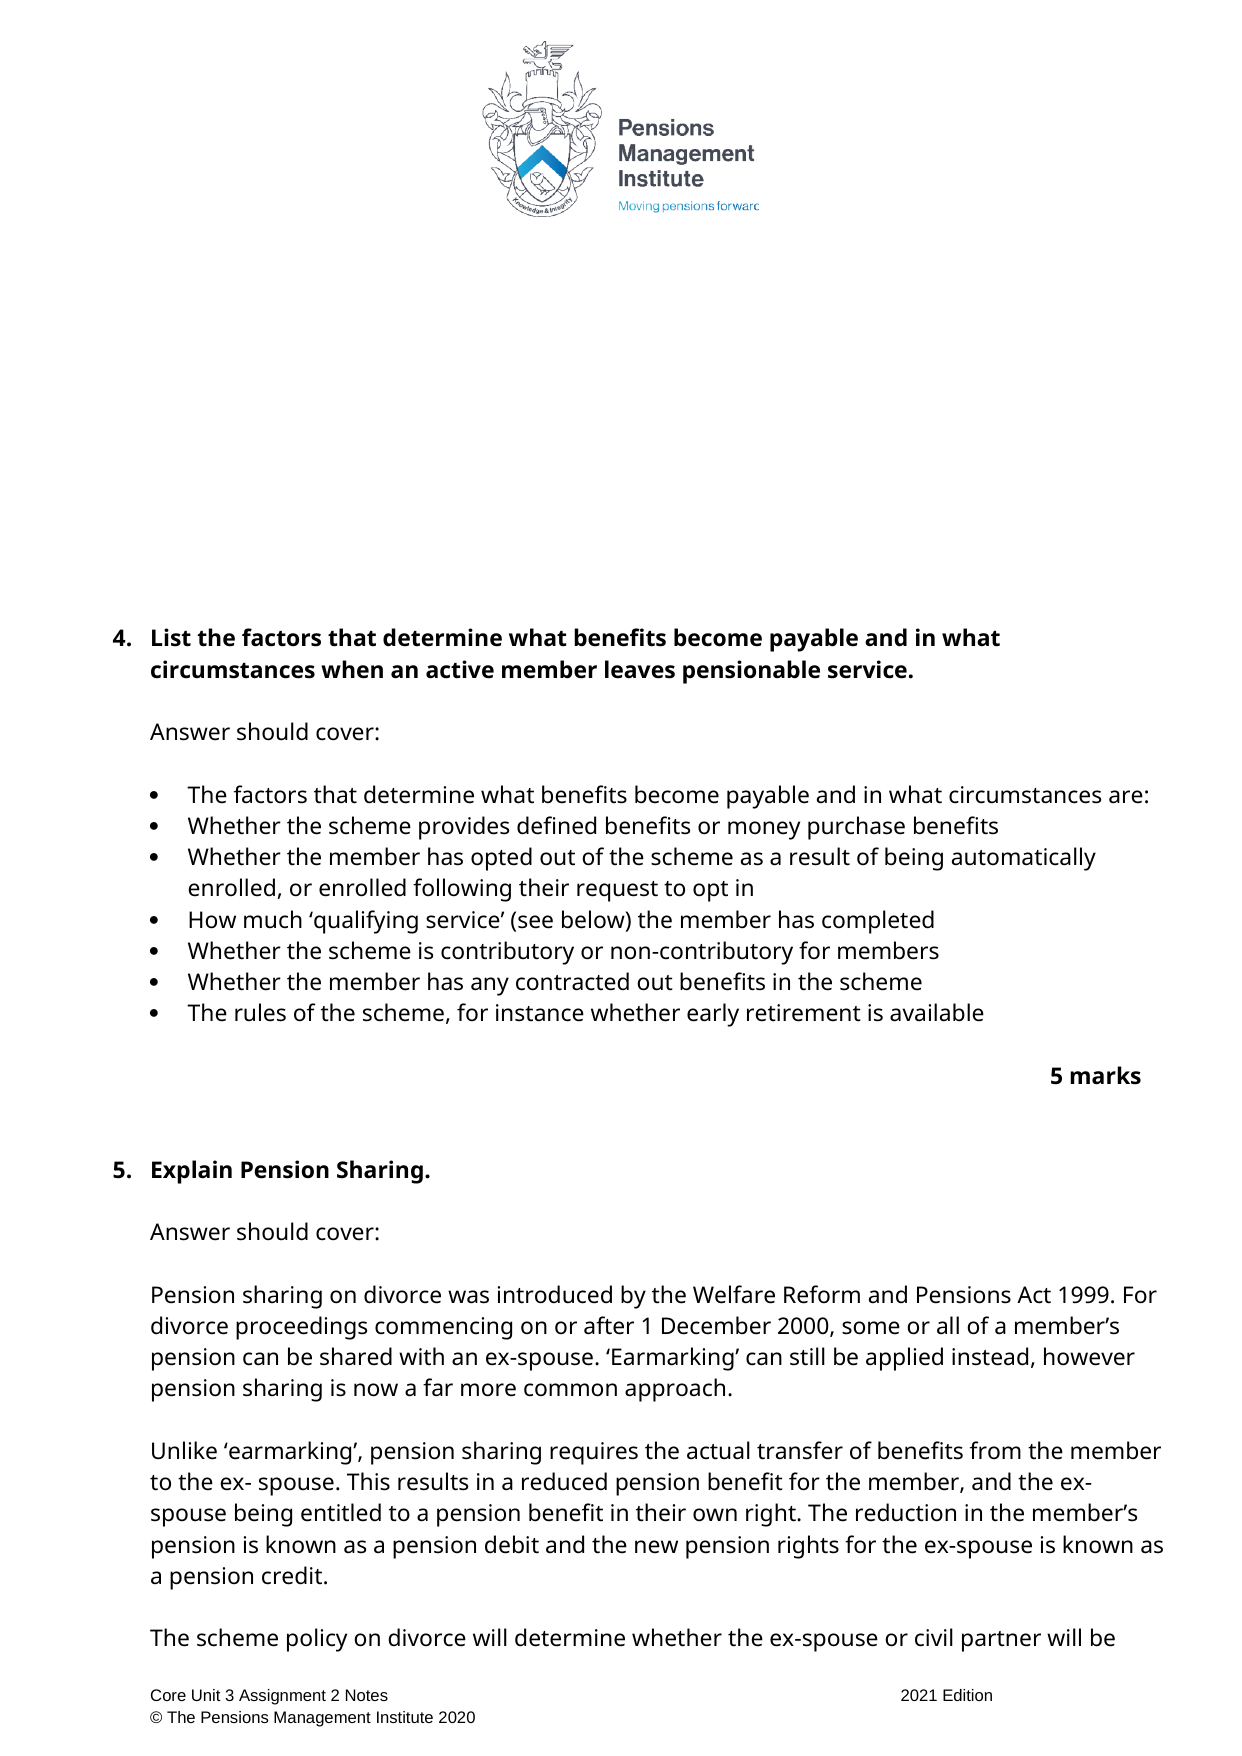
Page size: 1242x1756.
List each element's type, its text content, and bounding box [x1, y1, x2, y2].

list How much ‘qualifying service’ (see below) the member has completed [150, 904, 1167, 935]
list The rules of the scheme, for instance whether early retirement is available [150, 997, 1167, 1029]
text Pension sharing on divorce was introduced by the Welfare Reform and Pensions Act 1999. For divorce proceedings commencing on or after 1 December 2000, some or all of a member’s pension can be shared with an ex-spouse. ‘Earmarking’ can still be applied instead, however pension sharing is now a far more common approach. [150, 1279, 1167, 1404]
list Whether the member has opted out of the scheme as a result of being automatically enrolled, or enrolled following their request to opt in [150, 841, 1167, 904]
list 5 marks [1012, 1060, 1167, 1091]
text Unlike ‘earmarking’, pension sharing requires the actual transfer of benefits from the member to the ex- spouse. This results in a reduced pension benefit for the member, and the ex-spouse being entitled to a pension benefit in their own right. The reduction in the member’s pension is known as a pension debit and the new pension rights for the ex-spouse is known as a pension credit. [150, 1435, 1167, 1591]
list List the factors that determine what benefits become payable and in what circumstances when an active member leaves pensionable service. [112, 622, 1167, 685]
list Explain Pension Sharing. [112, 1154, 1167, 1185]
picture [482, 41, 759, 217]
list Whether the member has any contracted out benefits in the scheme [150, 966, 1167, 997]
text Answer should cover: [150, 716, 1167, 747]
list Whether the scheme provides defined benefits or money purchase benefits [150, 810, 1167, 841]
list The factors that determine what benefits become payable and in what circumstances are: [150, 779, 1167, 810]
list Whether the scheme is contributory or non-contributory for members [150, 935, 1167, 966]
text Answer should cover: [150, 1216, 1167, 1247]
